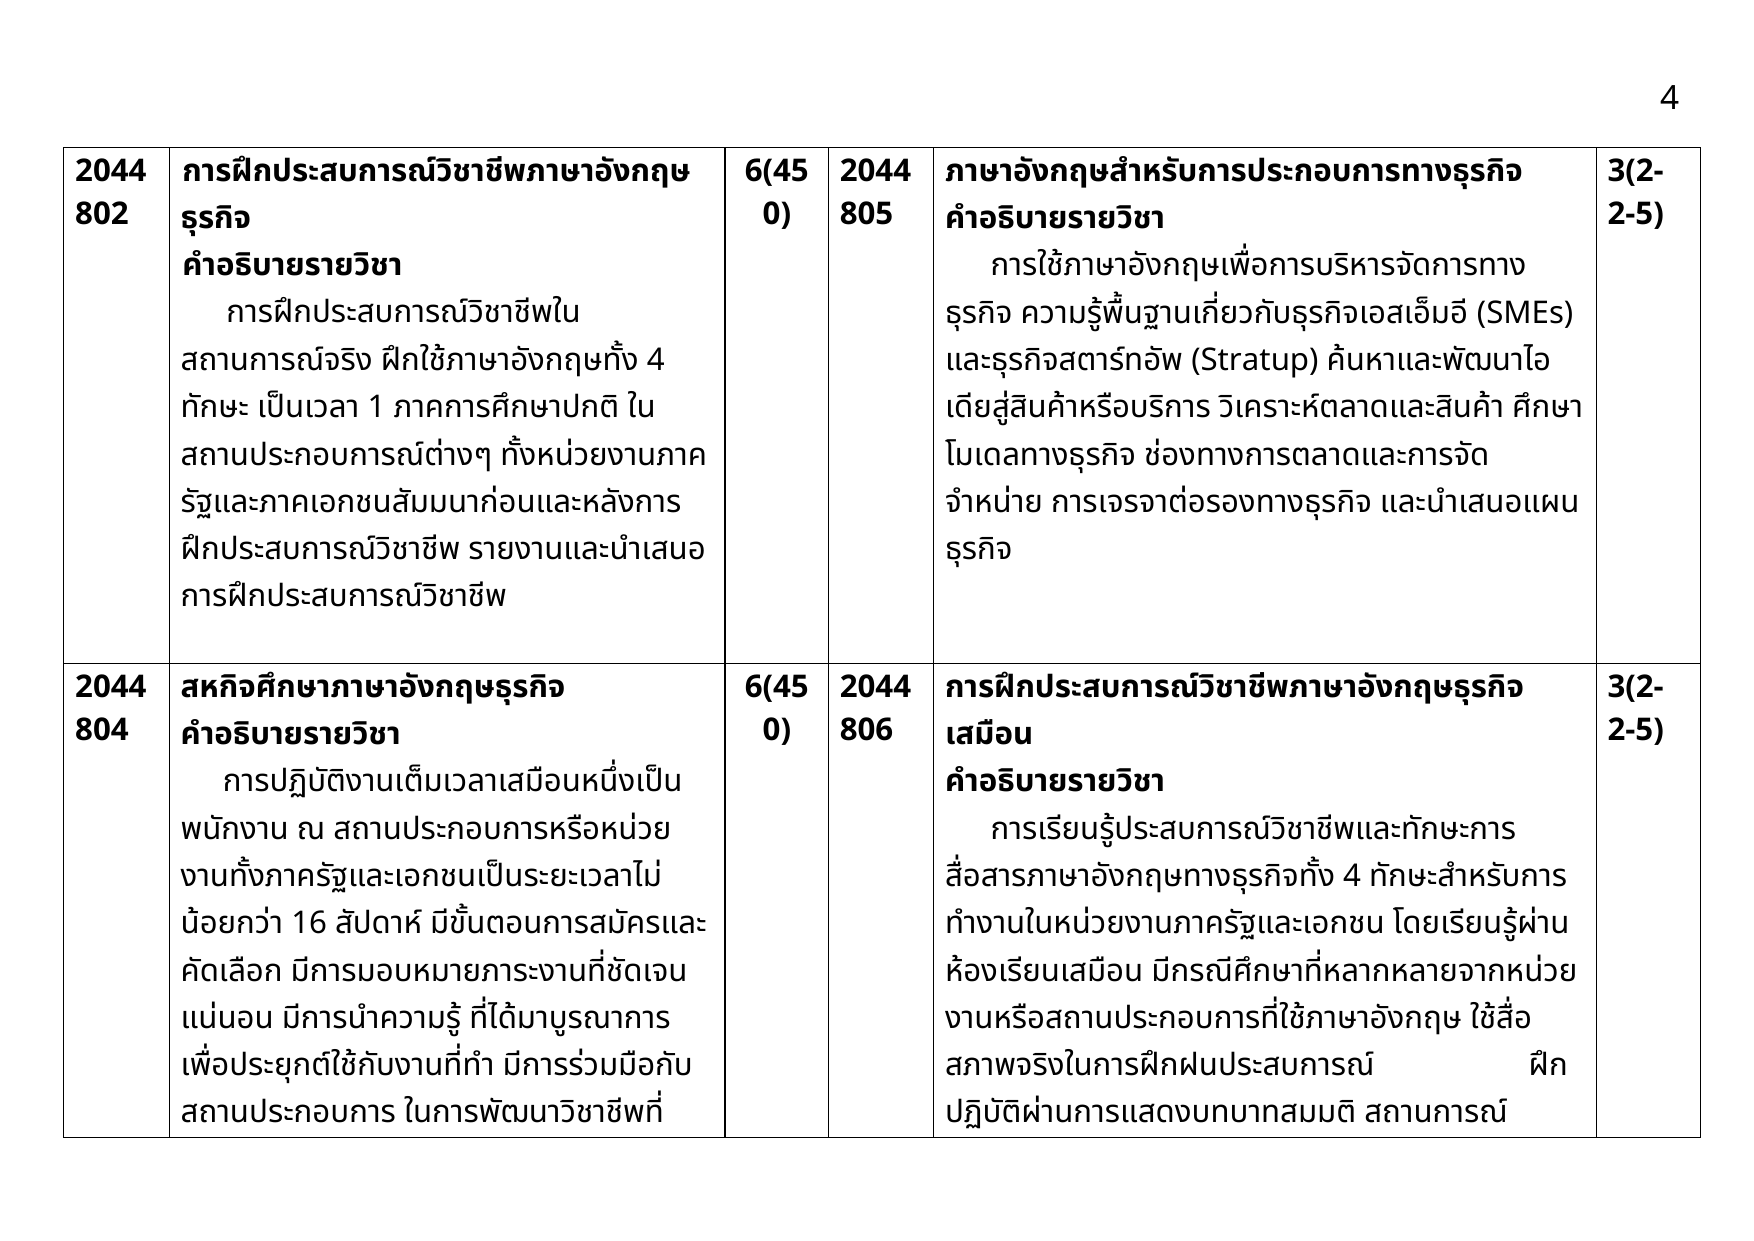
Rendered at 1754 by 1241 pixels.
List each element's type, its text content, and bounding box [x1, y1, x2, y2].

table_cell 2044804 [64, 664, 169, 1137]
table_cell 2044805 [829, 148, 933, 663]
table_cell 3(2-2-5) [1597, 664, 1700, 1137]
table_cell การฝึกประสบการณ์วิชาชีพภาษาอังกฤษธุรกิจ คำอธิบายรายวิชา การฝึกประสบการณ์วิชาชีพในสถานการณ์จริง ฝึกใช้ภาษาอังกฤษทั้ง 4 ทักษะ เป็นเวลา 1 ภาคการศึกษาปกติ ในสถานประกอบการณ์ต่างๆ ทั้งหน่วยงานภาครัฐและภาคเอกชนสัมมนาก่อนและหลังการฝึกประสบการณ์วิชาชีพ รายงานและนำเสนอการฝึกประสบการณ์วิชาชีพ [170, 148, 724, 663]
table_cell 6(450) [726, 664, 828, 1137]
table_cell ภาษาอังกฤษสำหรับการประกอบการทางธุรกิจ คำอธิบายรายวิชา การใช้ภาษาอังกฤษเพื่อการบริหารจัดการทางธุรกิจ ความรู้พื้นฐานเกี่ยวกับธุรกิจเอสเอ็มอี (SMEs) และธุรกิจสตาร์ทอัพ (Stratup) ค้นหาและพัฒนาไอเดียสู่สินค้าหรือบริการ วิเคราะห์ตลาดและสินค้า ศึกษาโมเดลทางธุรกิจ ช่องทางการตลาดและการจัดจำหน่าย การเจรจาต่อรองทางธุรกิจ และนําเสนอแผนธุรกิจ [934, 148, 1596, 663]
table_cell 3(2-2-5) [1597, 148, 1700, 663]
table_cell 2044806 [829, 664, 933, 1137]
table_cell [934, 664, 1596, 1137]
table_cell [170, 664, 724, 1137]
table_cell 2044802 [64, 148, 169, 663]
table_cell 6(450) [726, 148, 828, 663]
